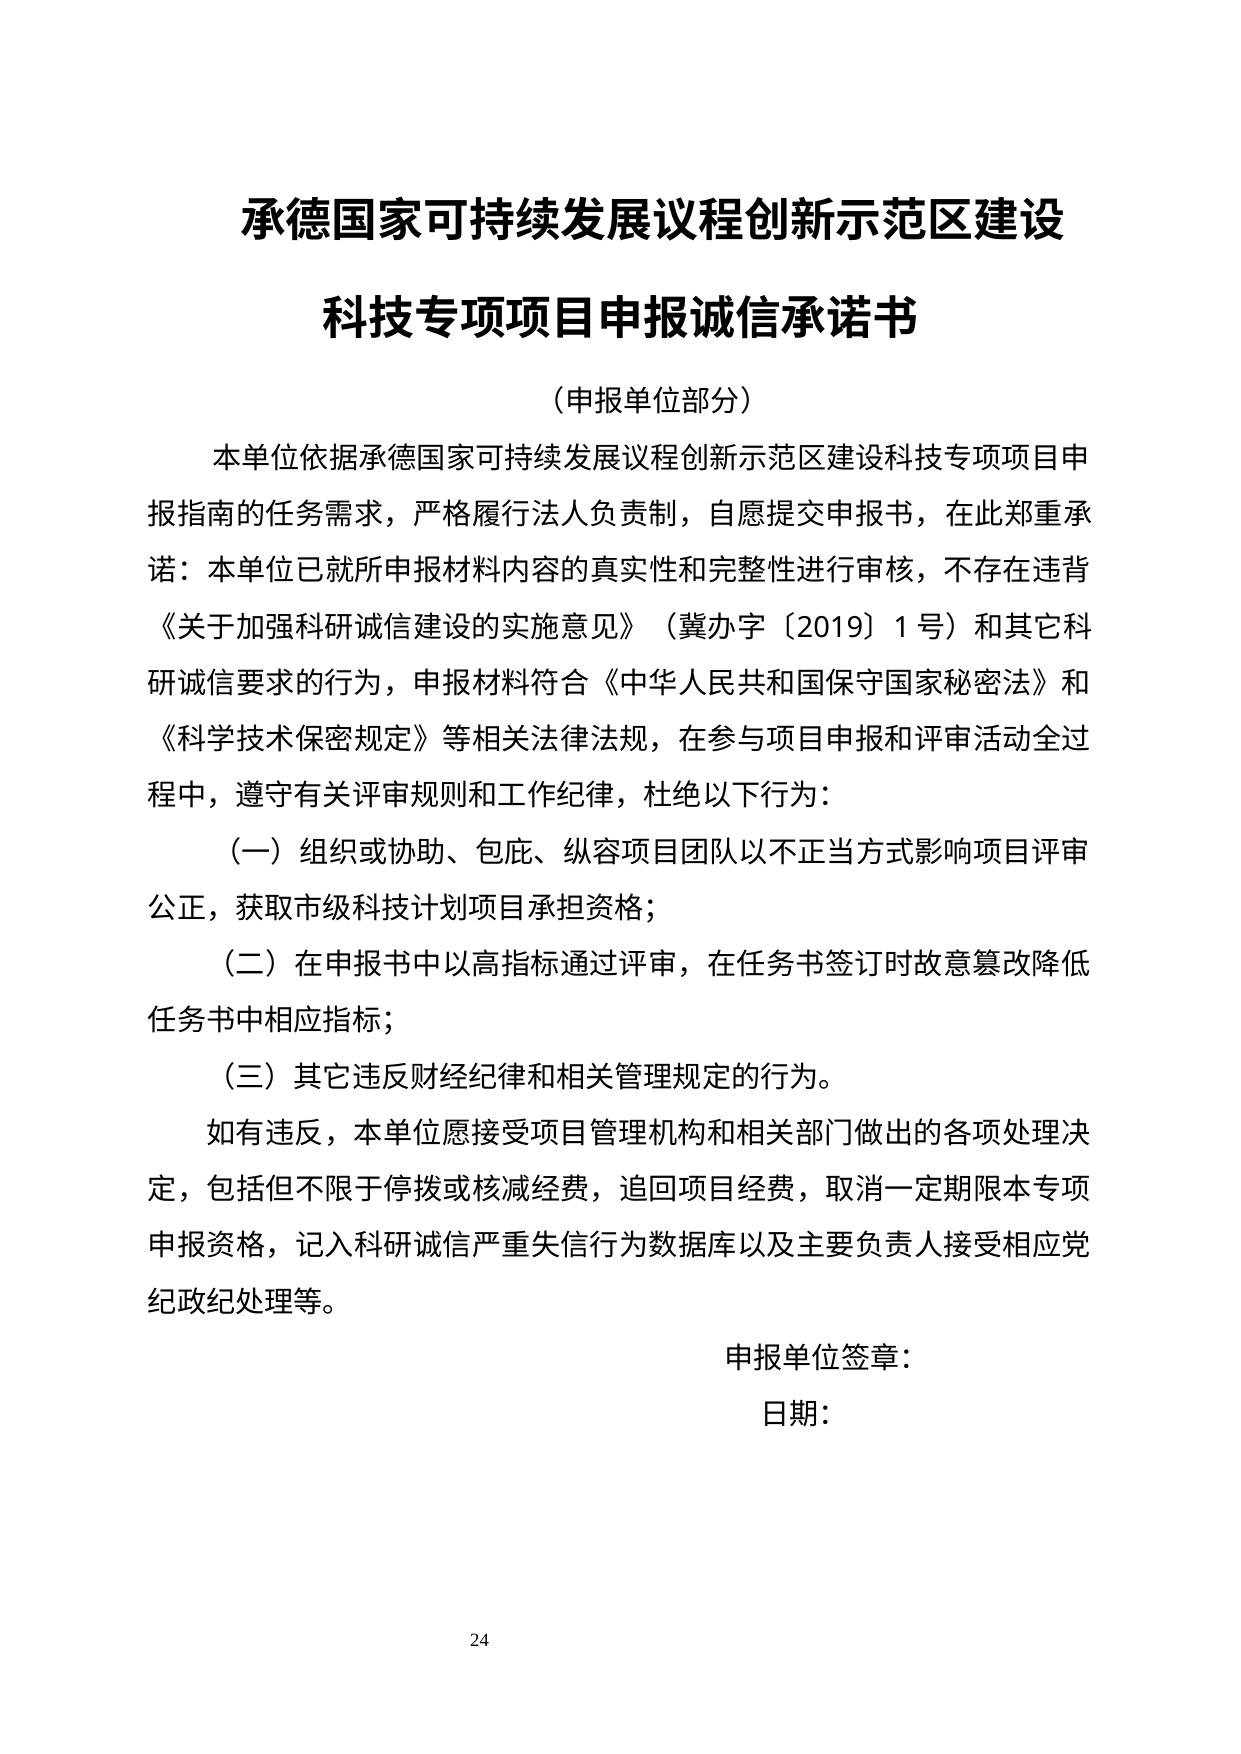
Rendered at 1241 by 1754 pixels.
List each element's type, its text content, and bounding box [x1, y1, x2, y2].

text 如有违反，本单位愿接受项目管理机构和相关部门做出的各项处理决定，包括但不限于停拨或核减经费，追回项目经费，取消一定期限本专项申报资格，记入科研诚信严重失信行为数据库以及主要负责人接受相应党纪政纪处理等。 [148, 1098, 1092, 1323]
text 日期： [148, 1379, 1092, 1436]
text （申报单位部分） [148, 363, 1092, 423]
text 本单位依据承德国家可持续发展议程创新示范区建设科技专项项目申报指南的任务需求，严格履行法人负责制，自愿提交申报书，在此郑重承诺：本单位已就所申报材料内容的真实性和完整性进行审核，不存在违背《关于加强科研诚信建设的实施意见》（冀办字〔2019〕1号）和其它科研诚信要求的行为，申报材料符合《中华人民共和国保守国家秘密法》和《科学技术保密规定》等相关法律法规，在参与项目申报和评审活动全过程中，遵守有关评审规则和工作纪律，杜绝以下行为： [148, 423, 1092, 817]
text 承德国家可持续发展议程创新示范区建设 [148, 168, 1092, 265]
text 申报单位签章： [148, 1323, 1092, 1379]
text （二）在申报书中以高指标通过评审，在任务书签订时故意篡改降低任务书中相应指标； [148, 929, 1092, 1042]
text （三）其它违反财经纪律和相关管理规定的行为。 [148, 1042, 1092, 1098]
text （一）组织或协助、包庇、纵容项目团队以不正当方式影响项目评审公正，获取市级科技计划项目承担资格； [148, 817, 1092, 929]
text 科技专项项目申报诚信承诺书 [148, 265, 1092, 363]
